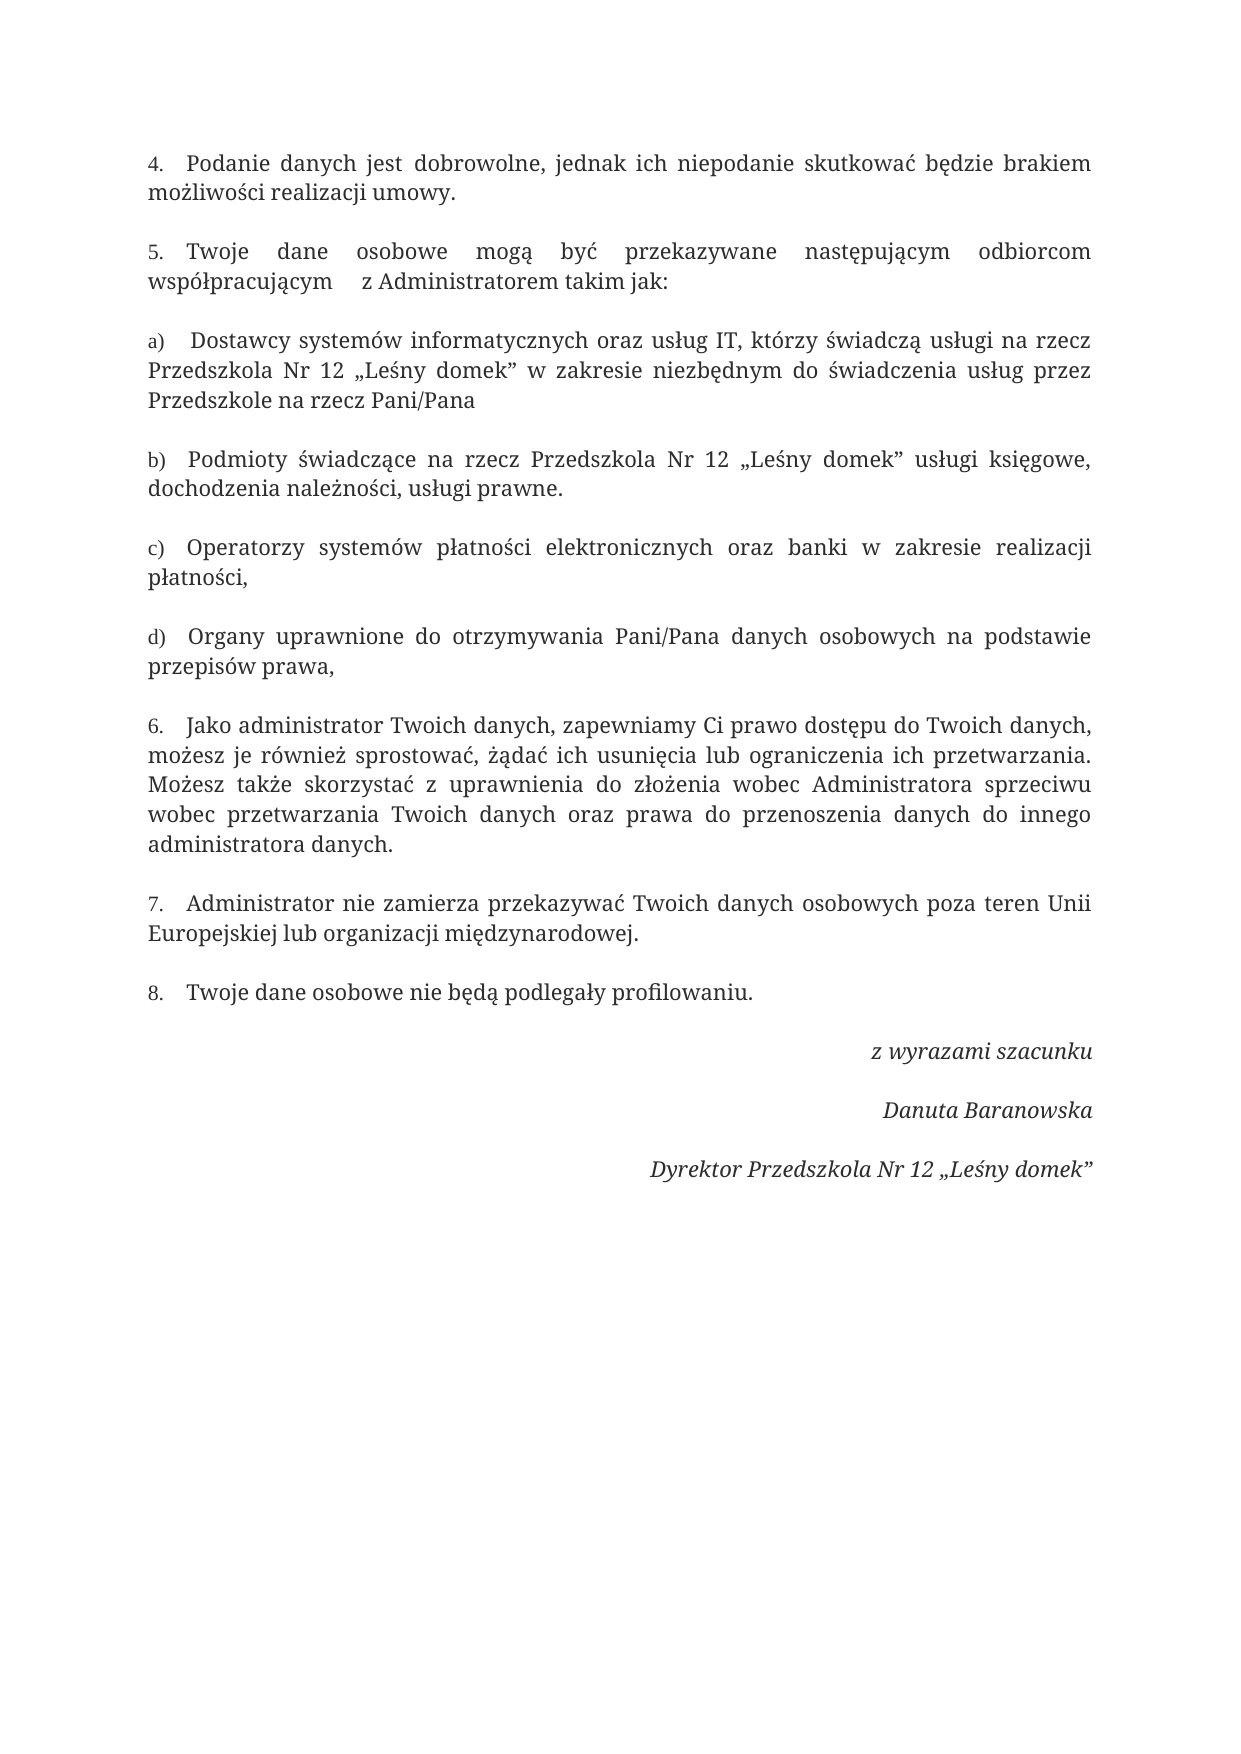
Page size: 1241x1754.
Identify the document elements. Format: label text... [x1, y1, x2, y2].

list 4. Podanie danych jest dobrowolne, jednak ich niepodanie skutkować będzie brakiem możliwości realizacji umowy. [148, 148, 1093, 207]
list 8. Twoje dane osobowe nie będą podlegały profilowaniu. [148, 977, 1093, 1007]
list a) Dostawcy systemów informatycznych oraz usług IT, którzy świadczą usługi na rzecz Przedszkola Nr 12 „Leśny domek” w zakresie niezbędnym do świadczenia usług przez Przedszkole na rzecz Pani/Pana [148, 325, 1093, 414]
list Danuta Baranowska [148, 1095, 1093, 1124]
list c) Operatorzy systemów płatności elektronicznych oraz banki w zakresie realizacji płatności, [148, 532, 1093, 592]
list b) Podmioty świadczące na rzecz Przedszkola Nr 12 „Leśny domek” usługi księgowe, dochodzenia należności, usługi prawne. [148, 444, 1093, 503]
list 7. Administrator nie zamierza przekazywać Twoich danych osobowych poza teren Unii Europejskiej lub organizacji międzynarodowej. [148, 888, 1093, 948]
list 6. Jako administrator Twoich danych, zapewniamy Ci prawo dostępu do Twoich danych, możesz je również sprostować, żądać ich usunięcia lub ograniczenia ich przetwarzania. Możesz także skorzystać z uprawnienia do złożenia wobec Administratora sprzeciwu wobec przetwarzania Twoich danych oraz prawa do przenoszenia danych do innego administratora danych. [148, 710, 1093, 859]
list z wyrazami szacunku [148, 1036, 1093, 1066]
list Dyrektor Przedszkola Nr 12 „Leśny domek” [148, 1154, 1093, 1183]
list 5. Twoje dane osobowe mogą być przekazywane następującym odbiorcom współpracującym z Administratorem takim jak: [148, 236, 1093, 296]
list d) Organy uprawnione do otrzymywania Pani/Pana danych osobowych na podstawie przepisów prawa, [148, 621, 1093, 681]
